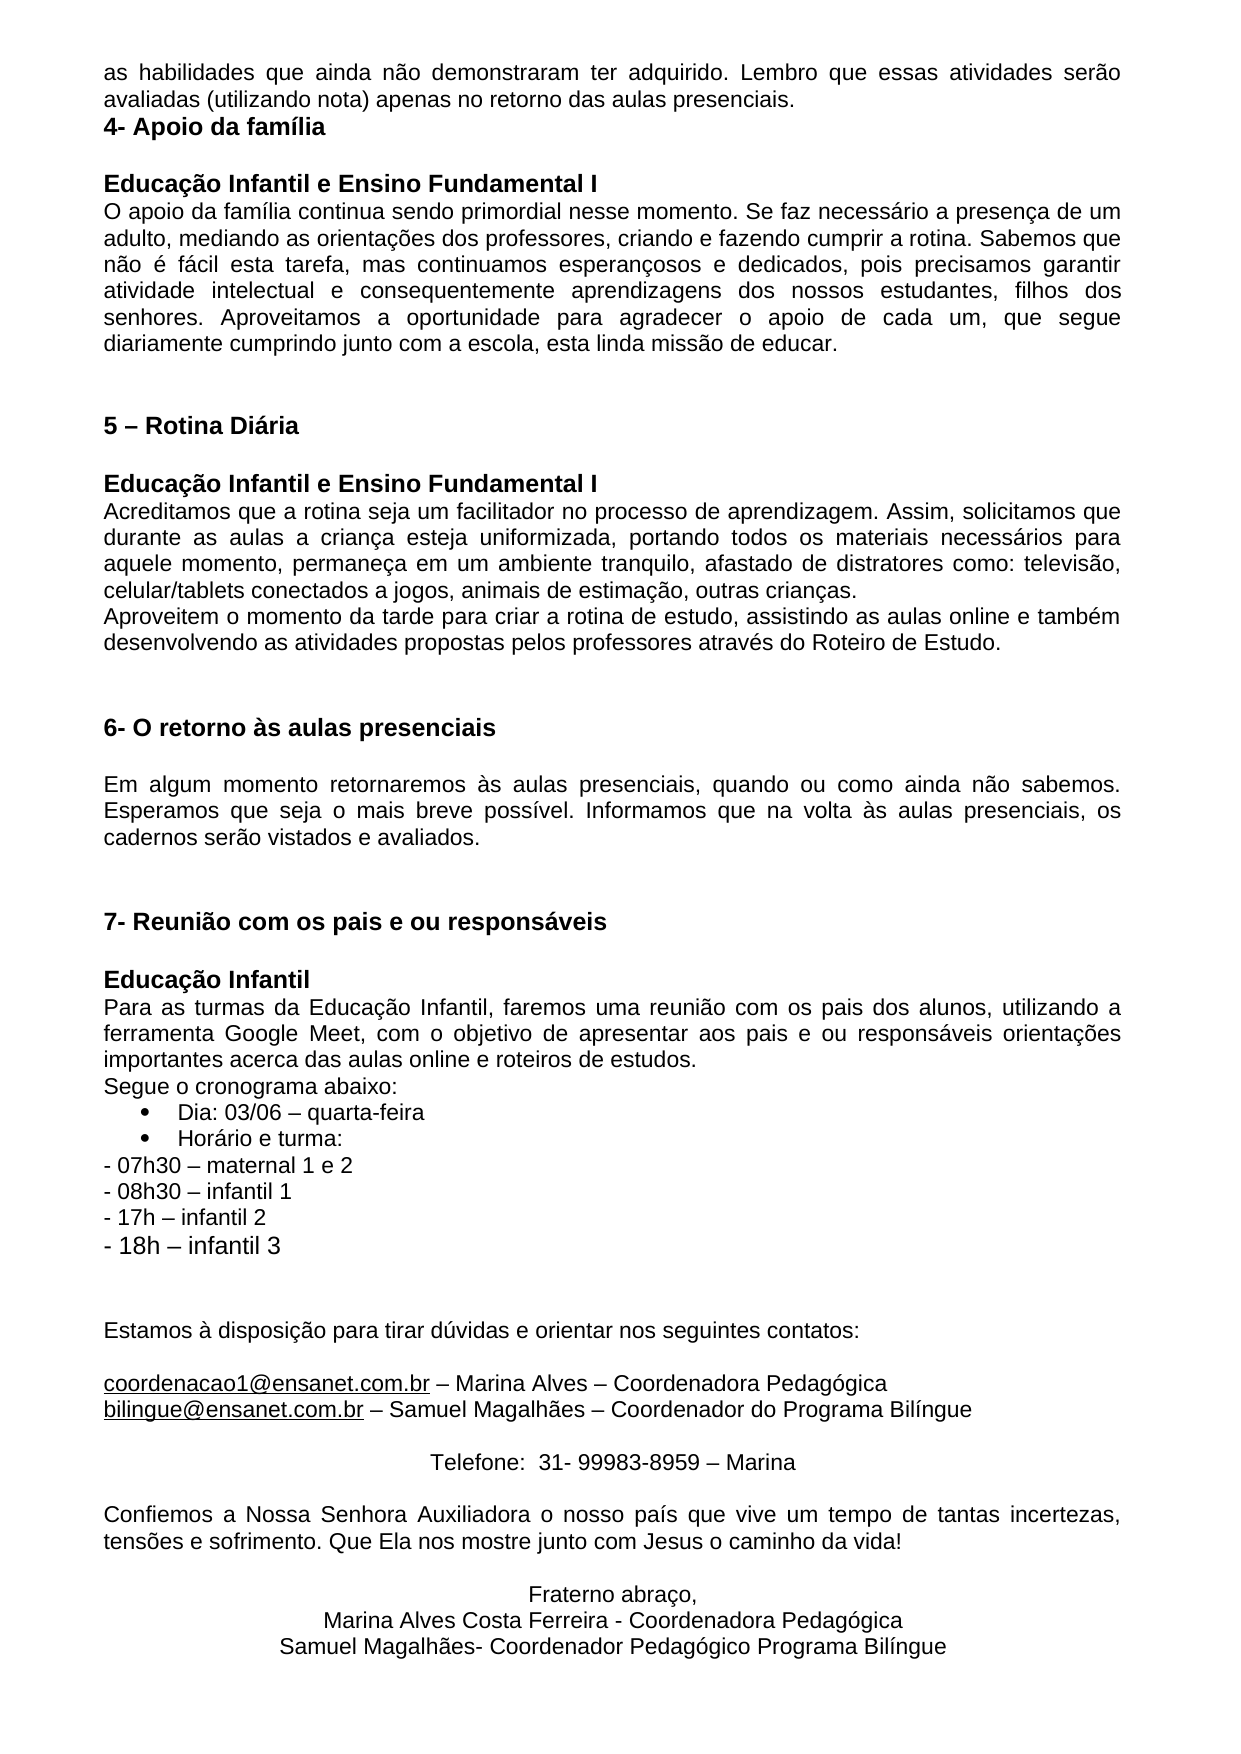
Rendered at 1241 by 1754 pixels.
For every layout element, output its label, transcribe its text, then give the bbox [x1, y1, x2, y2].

text Telefone: 31- 99983-8959 – Marina [103, 1449, 1122, 1475]
text O apoio da família continua sendo primordial nesse momento. Se faz necessário a presença de um adulto, mediando as orientações dos professores, criando e fazendo cumprir a rotina. Sabemos que não é fácil esta tarefa, mas continuamos esperançosos e dedicados, pois precisamos garantir atividade intelectual e consequentemente aprendizagens dos nossos estudantes, filhos dos senhores. Aproveitamos a oportunidade para agradecer o apoio de cada um, que segue diariamente cumprindo junto com a escola, esta linda missão de educar. [103, 198, 1122, 356]
text Acreditamos que a rotina seja um facilitador no processo de aprendizagem. Assim, solicitamos que durante as aulas a criança esteja uniformizada, portando todos os materiais necessários para aquele momento, permaneça em um ambiente tranquilo, afastado de distratores como: televisão, celular/tablets conectados a jogos, animais de estimação, outras crianças. [103, 498, 1122, 603]
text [103, 59, 1122, 112]
text Para as turmas da Educação Infantil, faremos uma reunião com os pais dos alunos, utilizando a ferramenta Google Meet, com o objetivo de apresentar aos pais e ou responsáveis orientações importantes acerca das aulas online e roteiros de estudos. [103, 993, 1122, 1073]
text 7- Reunião com os pais e ou responsáveis [103, 907, 1122, 936]
text - 18h – infantil 3 [103, 1231, 1122, 1259]
text coordenacao1@ensanet.com.br – Marina Alves – Coordenadora Pedagógica [103, 1370, 1122, 1396]
text Educação Infantil e Ensino Fundamental I [103, 469, 1122, 498]
text - 17h – infantil 2 [103, 1204, 1122, 1231]
text Samuel Magalhães- Coordenador Pedagógico Programa Bilíngue [103, 1633, 1122, 1659]
text Aproveitem o momento da tarde para criar a rotina de estudo, assistindo as aulas online e também desenvolvendo as atividades propostas pelos professores através do Roteiro de Estudo. [103, 603, 1122, 656]
text Estamos à disposição para tirar dúvidas e orientar nos seguintes contatos: [103, 1317, 1122, 1343]
text - 08h30 – infantil 1 [103, 1178, 1122, 1204]
text 4- Apoio da família [103, 112, 1122, 141]
list Horário e turma: [141, 1125, 1122, 1152]
list Dia: 03/06 – quarta-feira [141, 1099, 1122, 1125]
text 6- O retorno às aulas presenciais [103, 713, 1122, 742]
text Fraterno abraço, [103, 1581, 1122, 1607]
text Em algum momento retornaremos às aulas presenciais, quando ou como ainda não sabemos. Esperamos que seja o mais breve possível. Informamos que na volta às aulas presenciais, os cadernos serão vistados e avaliados. [103, 771, 1122, 850]
text Segue o cronograma abaixo: [103, 1073, 1122, 1099]
text 5 – Rotina Diária [103, 411, 1122, 440]
text Marina Alves Costa Ferreira - Coordenadora Pedagógica [103, 1607, 1122, 1633]
text Confiemos a Nossa Senhora Auxiliadora o nosso país que vive um tempo de tantas incertezas, tensões e sofrimento. Que Ela nos mostre junto com Jesus o caminho da vida! [103, 1501, 1122, 1554]
text Educação Infantil [103, 965, 1122, 993]
text Educação Infantil e Ensino Fundamental I [103, 169, 1122, 198]
text bilingue@ensanet.com.br – Samuel Magalhães – Coordenador do Programa Bilíngue [103, 1396, 1122, 1422]
text - 07h30 – maternal 1 e 2 [103, 1152, 1122, 1178]
